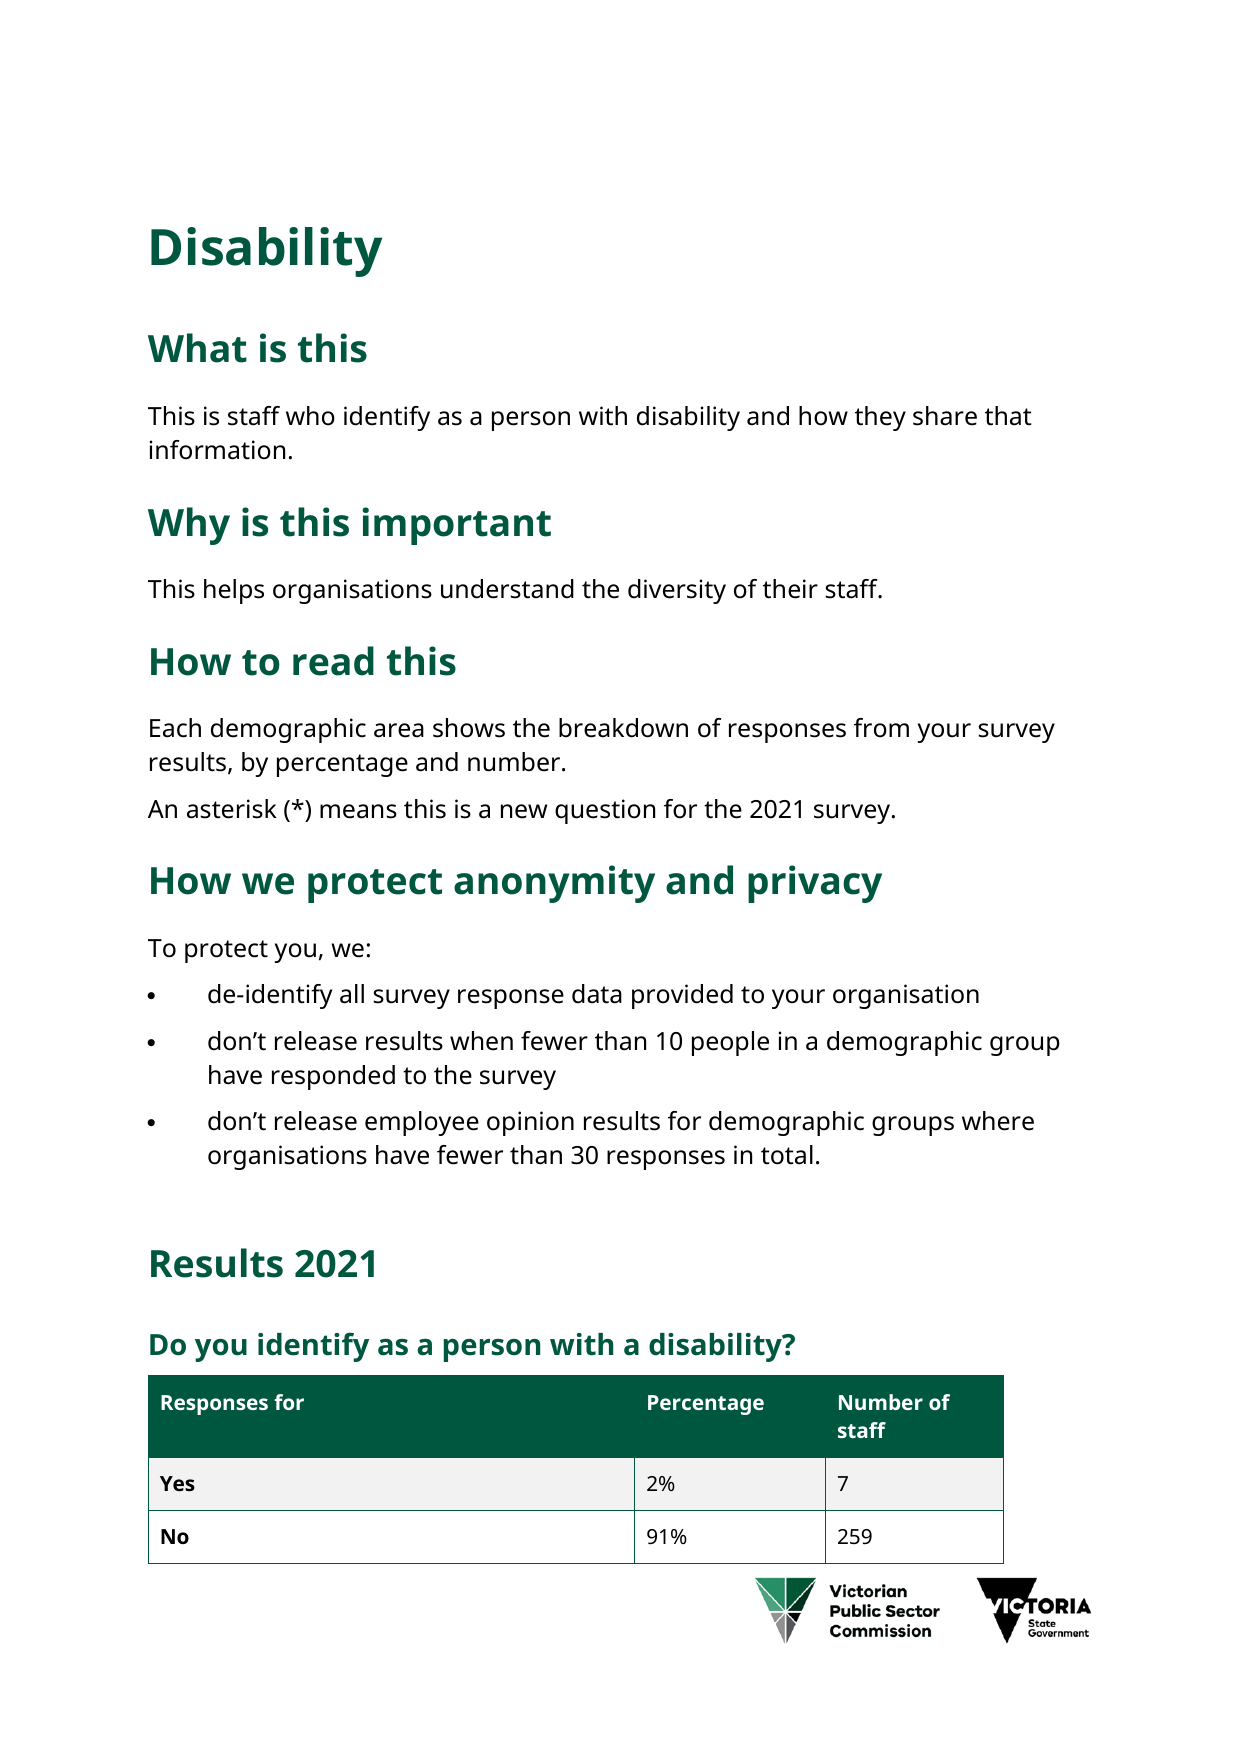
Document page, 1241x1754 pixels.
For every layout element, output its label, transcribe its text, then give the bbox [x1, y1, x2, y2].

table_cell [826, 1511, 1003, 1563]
text To protect you, we: [148, 930, 1092, 964]
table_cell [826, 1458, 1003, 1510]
subtitle How we protect anonymity and privacy [148, 854, 1092, 906]
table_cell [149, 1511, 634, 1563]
picture [754, 1577, 1093, 1645]
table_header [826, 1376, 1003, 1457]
text This helps organisations understand the diversity of their staff. [148, 572, 1092, 606]
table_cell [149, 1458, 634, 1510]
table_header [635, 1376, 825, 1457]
subtitle Why is this important [148, 496, 1092, 547]
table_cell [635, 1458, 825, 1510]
text Each demographic area shows the breakdown of responses from your survey results, by percentage and number. [148, 711, 1092, 779]
subtitle Results 2021 [148, 1237, 1092, 1288]
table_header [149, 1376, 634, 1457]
subtitle Do you identify as a person with a disability? [148, 1324, 1092, 1363]
text An asterisk (*) means this is a new question for the 2021 survey. [148, 791, 1092, 825]
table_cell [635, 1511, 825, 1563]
subtitle How to read this [148, 635, 1092, 686]
subtitle What is this [148, 323, 1092, 374]
list don’t release results when fewer than 10 people in a demographic group have responded to the survey [148, 1023, 1092, 1091]
subtitle Disability [148, 212, 1092, 280]
list de-identify all survey response data provided to your organisation [148, 977, 1092, 1011]
text This is staff who identify as a person with disability and how they share that information. [148, 398, 1092, 467]
list don’t release employee opinion results for demographic groups where organisations have fewer than 30 responses in total. [148, 1104, 1092, 1172]
